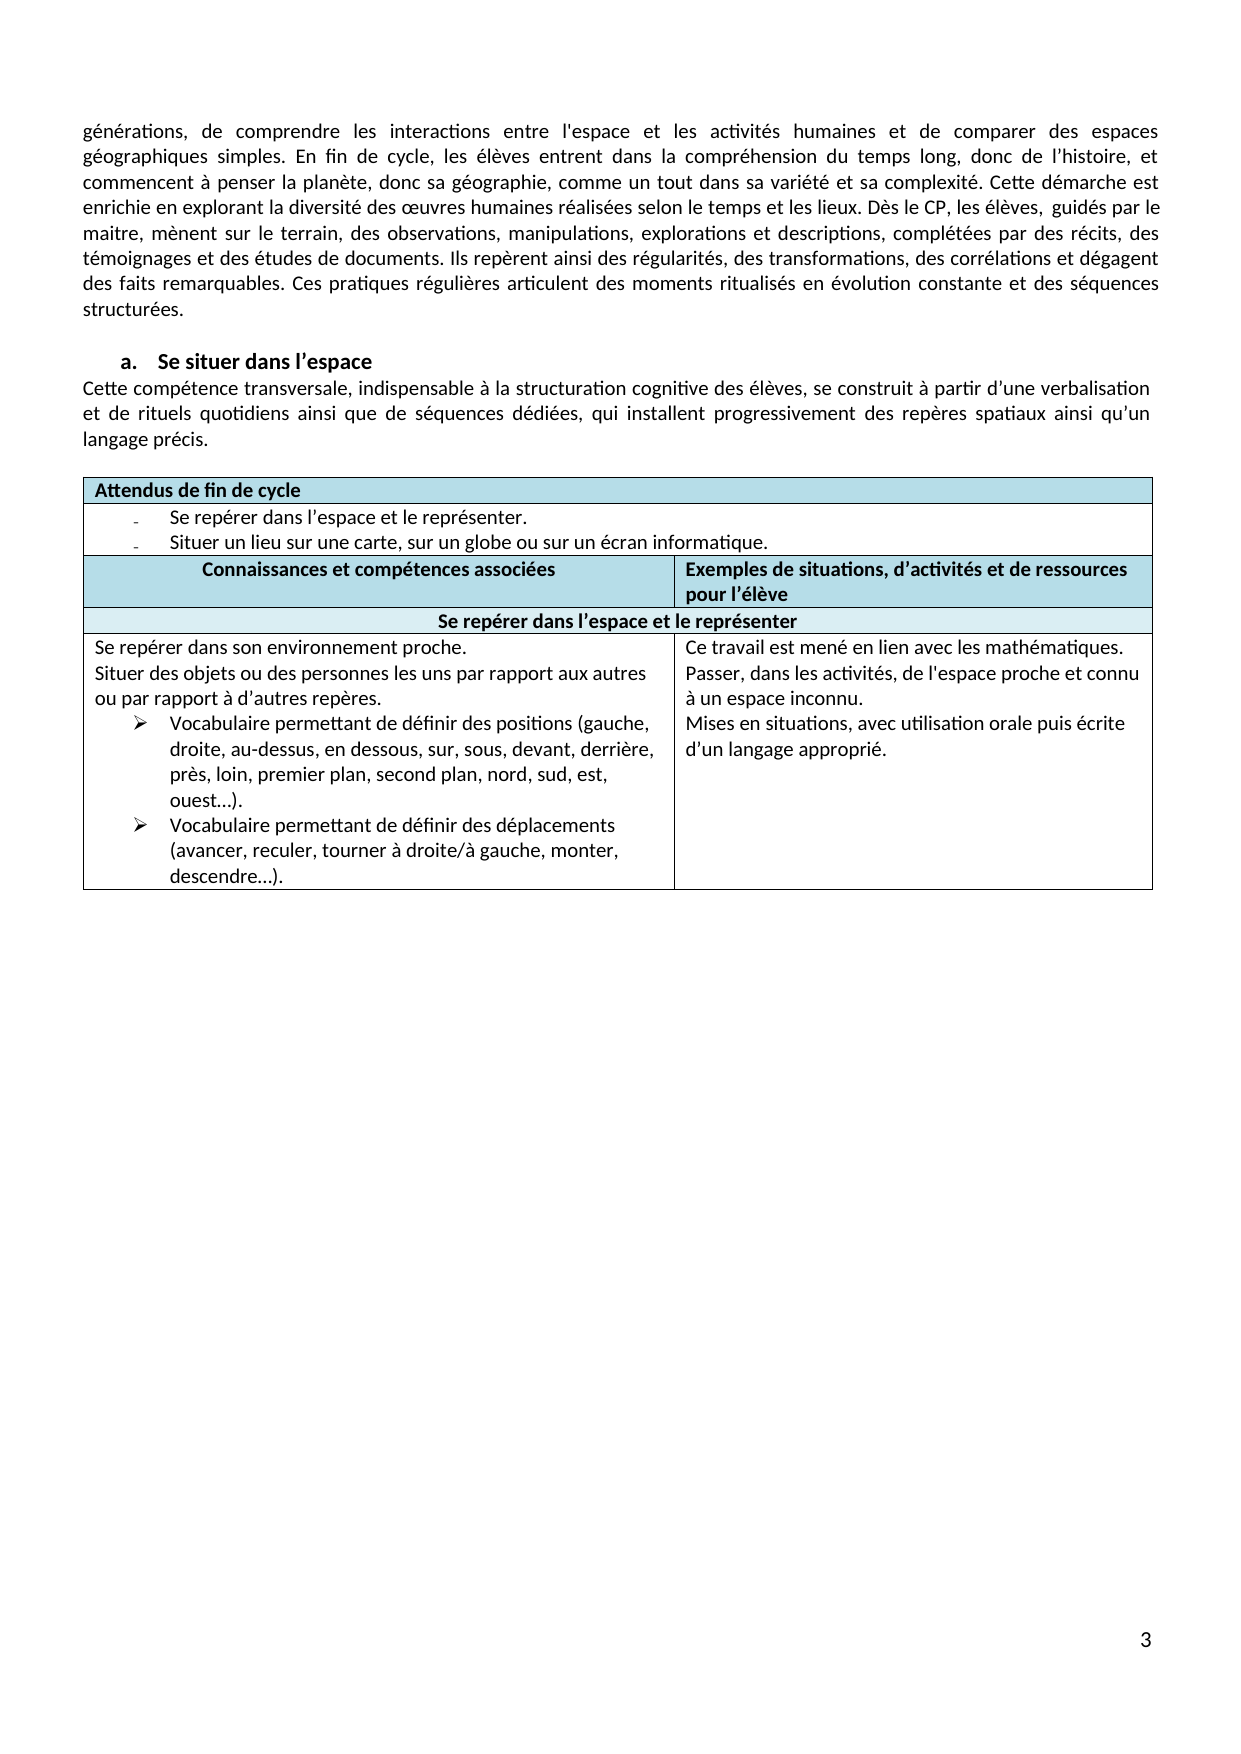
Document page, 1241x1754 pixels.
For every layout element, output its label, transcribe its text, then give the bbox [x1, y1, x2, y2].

table_header Attendus de fin de cycle [84, 478, 1152, 503]
table_cell Se repérer dans l’espace et le représenter [84, 608, 1152, 633]
table_cell Exemples de situations, d’activités et de ressources pour l’élève [675, 556, 1152, 607]
list Se situer dans l’espace [120, 347, 1152, 375]
table_cell Connaissances et compétences associées [84, 556, 674, 607]
table_cell Se repérer dans son environnement proche. Situer des objets ou des personnes les uns par rapport aux autres ou par rapport à d’autres repères. Vocabulaire permettant de définir des positions (gauche, droite, au-dessus, en dessous, sur, sous, devant, derrière, près, loin, premier plan, second plan, nord, sud, est, ouest…). Vocabulaire permettant de définir des déplacements (avancer, reculer, tourner à droite/à gauche, monter, descendre…). [84, 634, 674, 888]
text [83, 118, 1161, 321]
table_cell Ce travail est mené en lien avec les mathématiques. Passer, dans les activités, de l'espace proche et connu à un espace inconnu. Mises en situations, avec utilisation orale puis écrite d’un langage approprié. [675, 634, 1152, 888]
table_cell Se repérer dans l’espace et le représenter. Situer un lieu sur une carte, sur un globe ou sur un écran informatique. [84, 504, 1152, 555]
text Cette compétence transversale, indispensable à la structuration cognitive des élèves, se construit à partir d’une verbalisation et de rituels quotidiens ainsi que de séquences dédiées, qui installent progressivement des repères spatiaux ainsi qu’un langage précis. [83, 375, 1152, 451]
